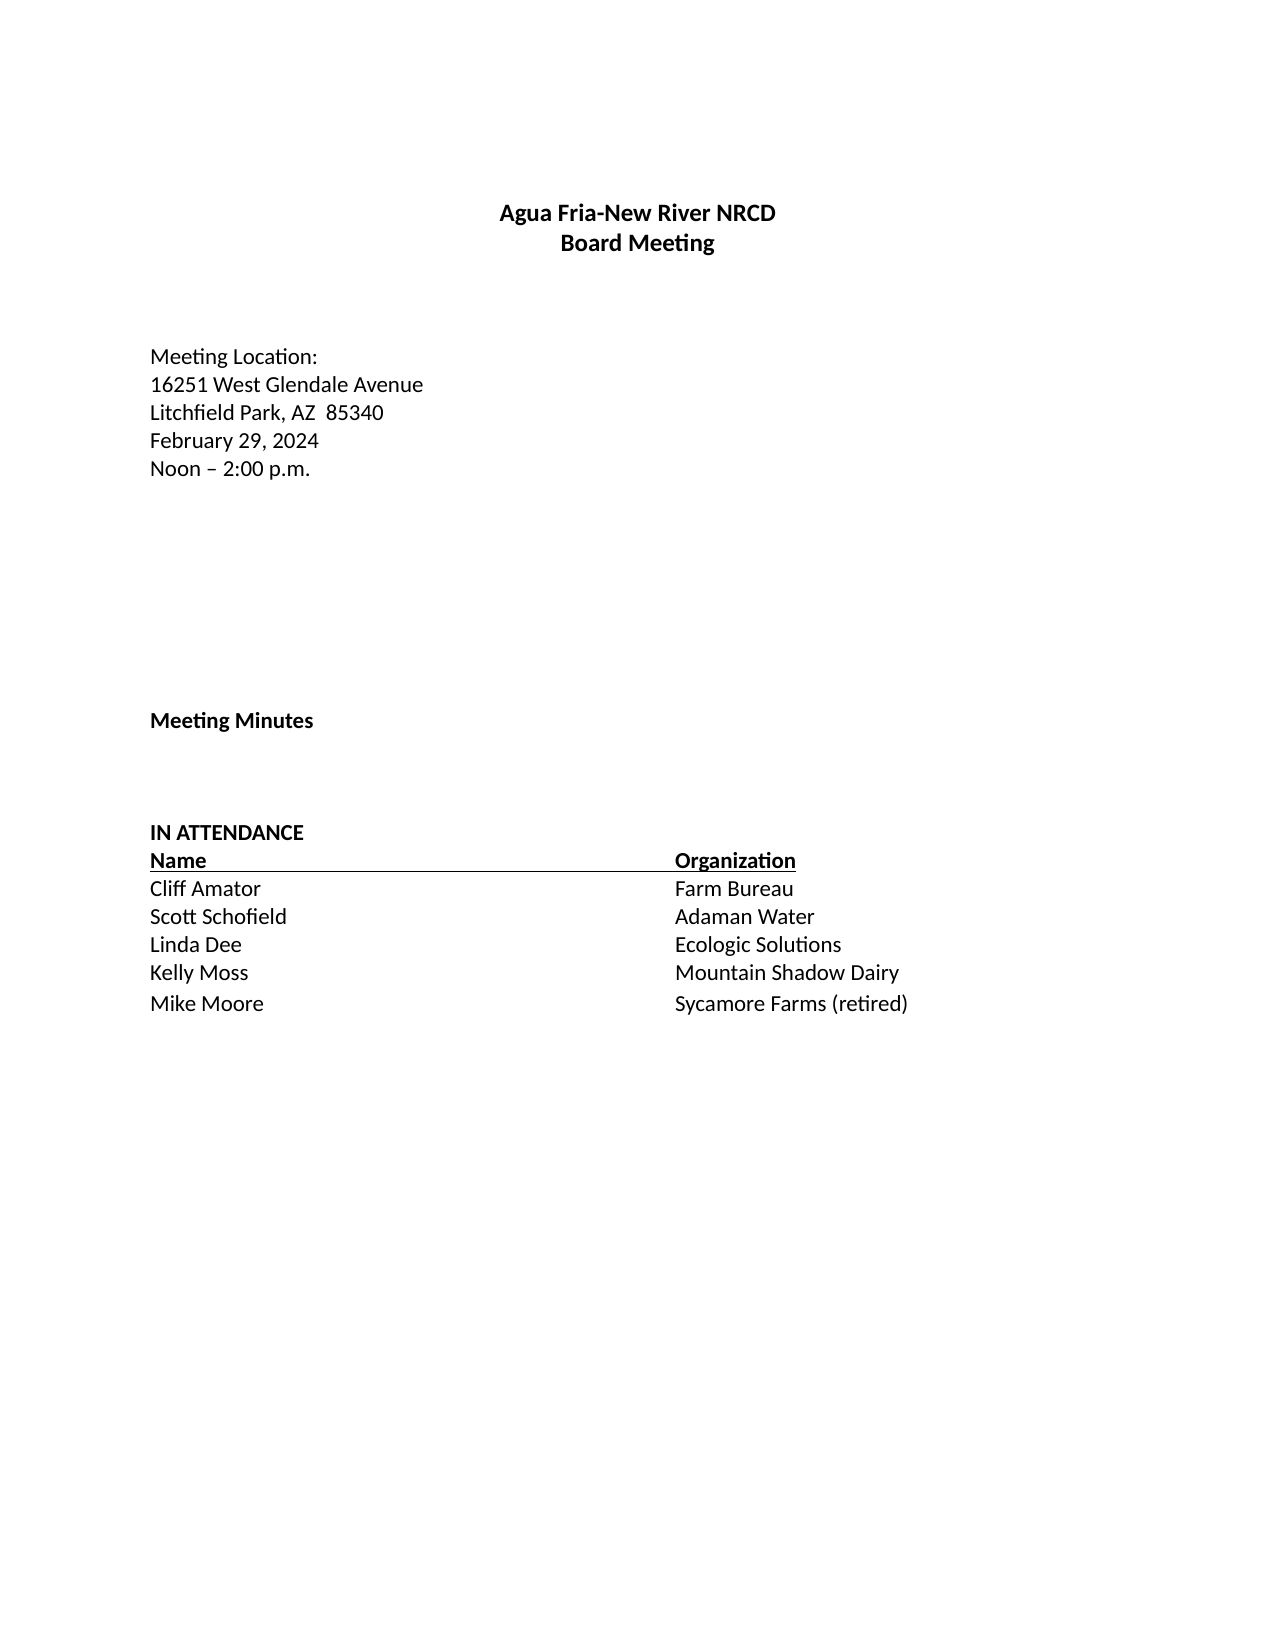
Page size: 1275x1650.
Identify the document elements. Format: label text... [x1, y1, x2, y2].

text 16251 West Glendale Avenue [150, 370, 1125, 398]
text Cliff Amator Farm Bureau [150, 874, 1125, 902]
text February 29, 2024 [150, 426, 1125, 454]
text Agua Fria-New River NRCD [150, 197, 1125, 227]
text Mike Moore Sycamore Farms (retired) [150, 989, 1125, 1017]
text Name Organization [150, 846, 1125, 874]
text Kelly Moss Mountain Shadow Dairy [150, 958, 1125, 986]
text Meeting Location: [150, 342, 1125, 370]
text Scott Schofield Adaman Water [150, 902, 1125, 930]
text Litchfield Park, AZ 85340 [150, 398, 1125, 426]
text IN ATTENDANCE [150, 818, 1125, 846]
text Board Meeting [150, 227, 1125, 258]
text Linda Dee Ecologic Solutions [150, 930, 1125, 958]
text Meeting Minutes [150, 706, 1125, 734]
text Noon – 2:00 p.m. [150, 454, 1125, 482]
